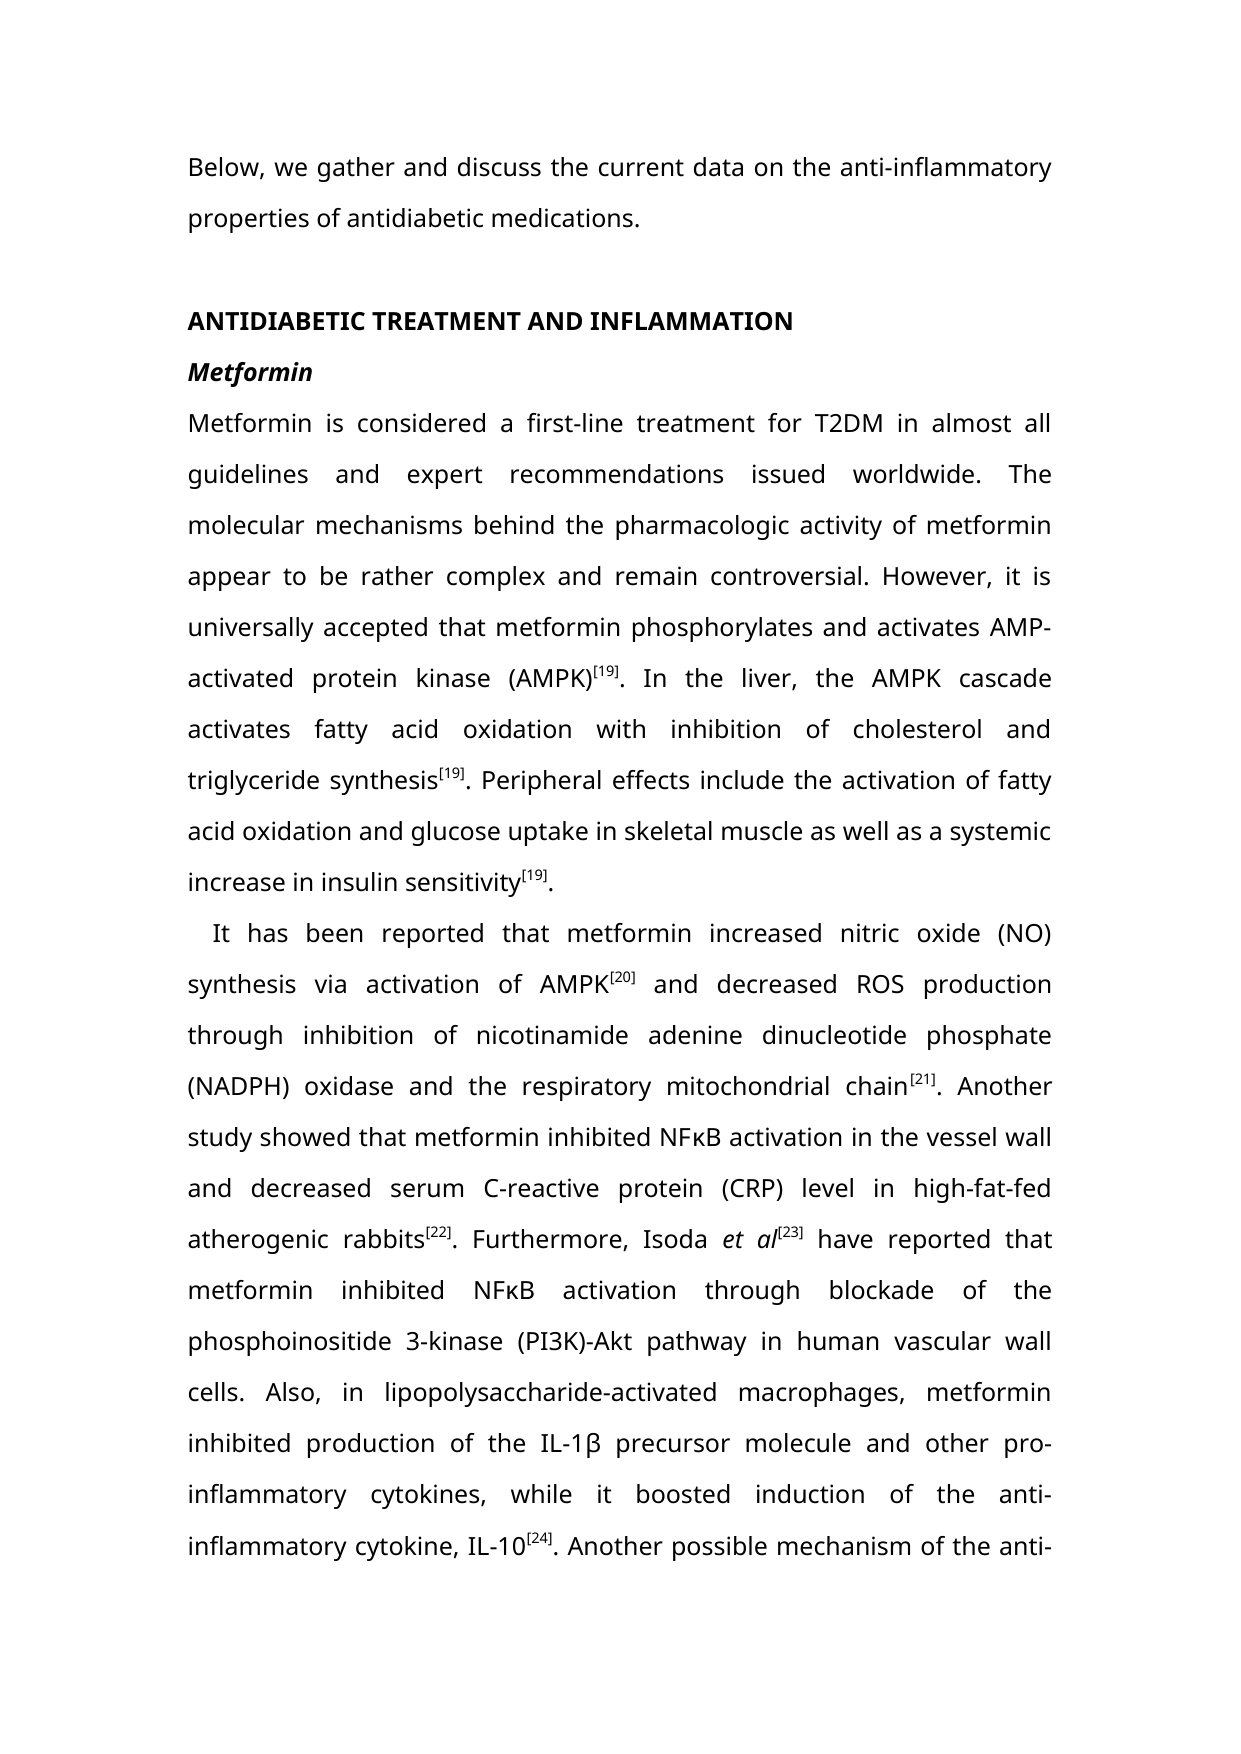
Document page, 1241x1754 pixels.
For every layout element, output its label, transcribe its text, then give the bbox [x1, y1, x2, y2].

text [187, 916, 1053, 1562]
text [187, 150, 1053, 235]
text ANTIDIABETIC TREATMENT AND INFLAMMATION [187, 303, 1053, 337]
text Metformin is considered a first-line treatment for T2DM in almost all guidelines and expert recommendations issued worldwide. The molecular mechanisms behind the pharmacologic activity of metformin appear to be rather complex and remain controversial. However, it is universally accepted that metformin phosphorylates and activates AMP-activated protein kinase (AMPK)[19]. In the liver, the AMPK cascade activates fatty acid oxidation with inhibition of cholesterol and triglyceride synthesis[19]. Peripheral effects include the activation of fatty acid oxidation and glucose uptake in skeletal muscle as well as a systemic increase in insulin sensitivity[19]. [187, 405, 1053, 899]
text Metformin [187, 354, 1053, 388]
